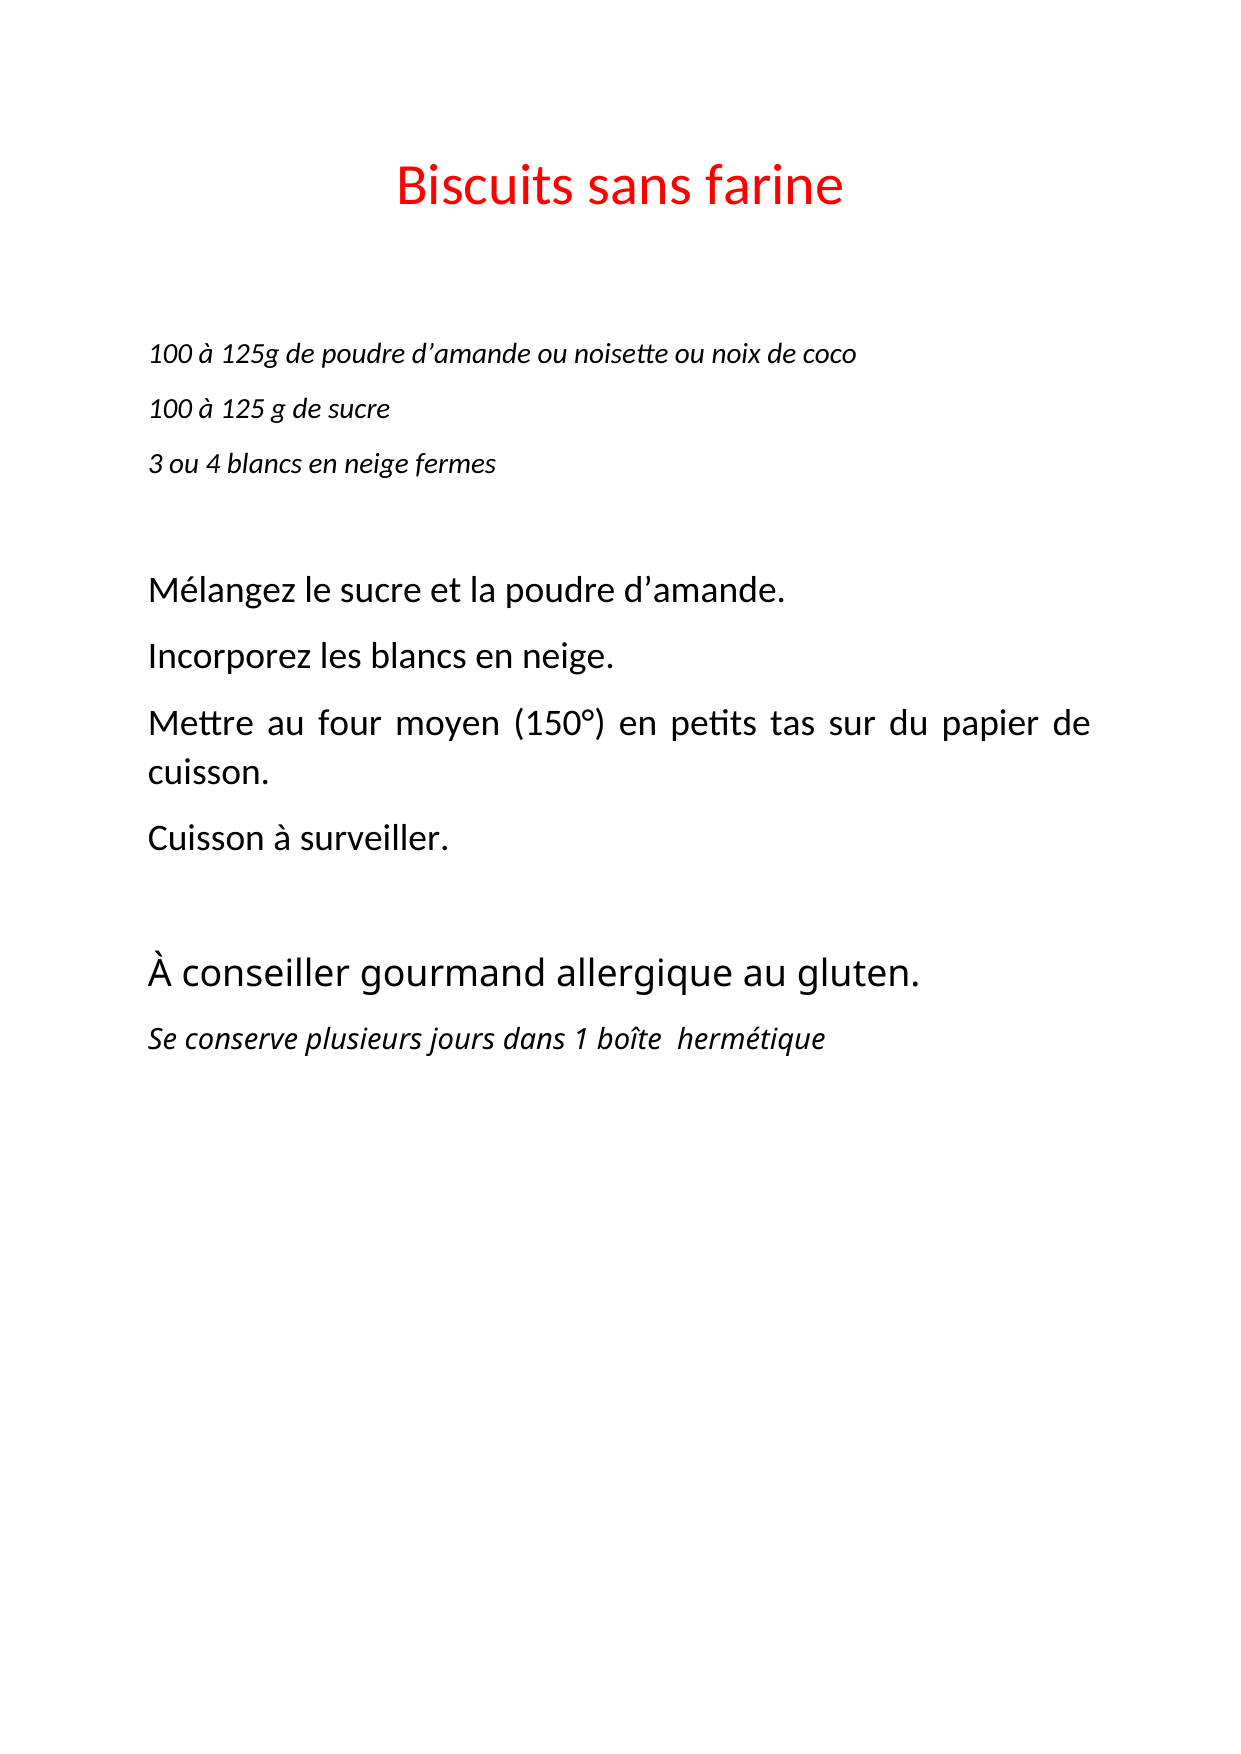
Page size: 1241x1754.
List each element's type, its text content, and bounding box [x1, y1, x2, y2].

text Incorporez les blancs en neige. [148, 632, 1093, 678]
text 3 ou 4 blancs en neige fermes [148, 445, 1093, 481]
text Mettre au four moyen (150°) en petits tas sur du papier de cuisson. [148, 698, 1093, 794]
text 100 à 125g de poudre d’amande ou noisette ou noix de coco [148, 335, 1093, 370]
text À conseiller gourmand allergique au gluten. [148, 946, 1093, 997]
text Biscuits sans farine [148, 148, 1093, 219]
text Cuisson à surveiller. [148, 814, 1093, 860]
text 100 à 125 g de sucre [148, 390, 1093, 425]
text Se conserve plusieurs jours dans 1 boîte hermétique [148, 1018, 1093, 1058]
text Mélangez le sucre et la poudre d’amande. [148, 566, 1093, 612]
